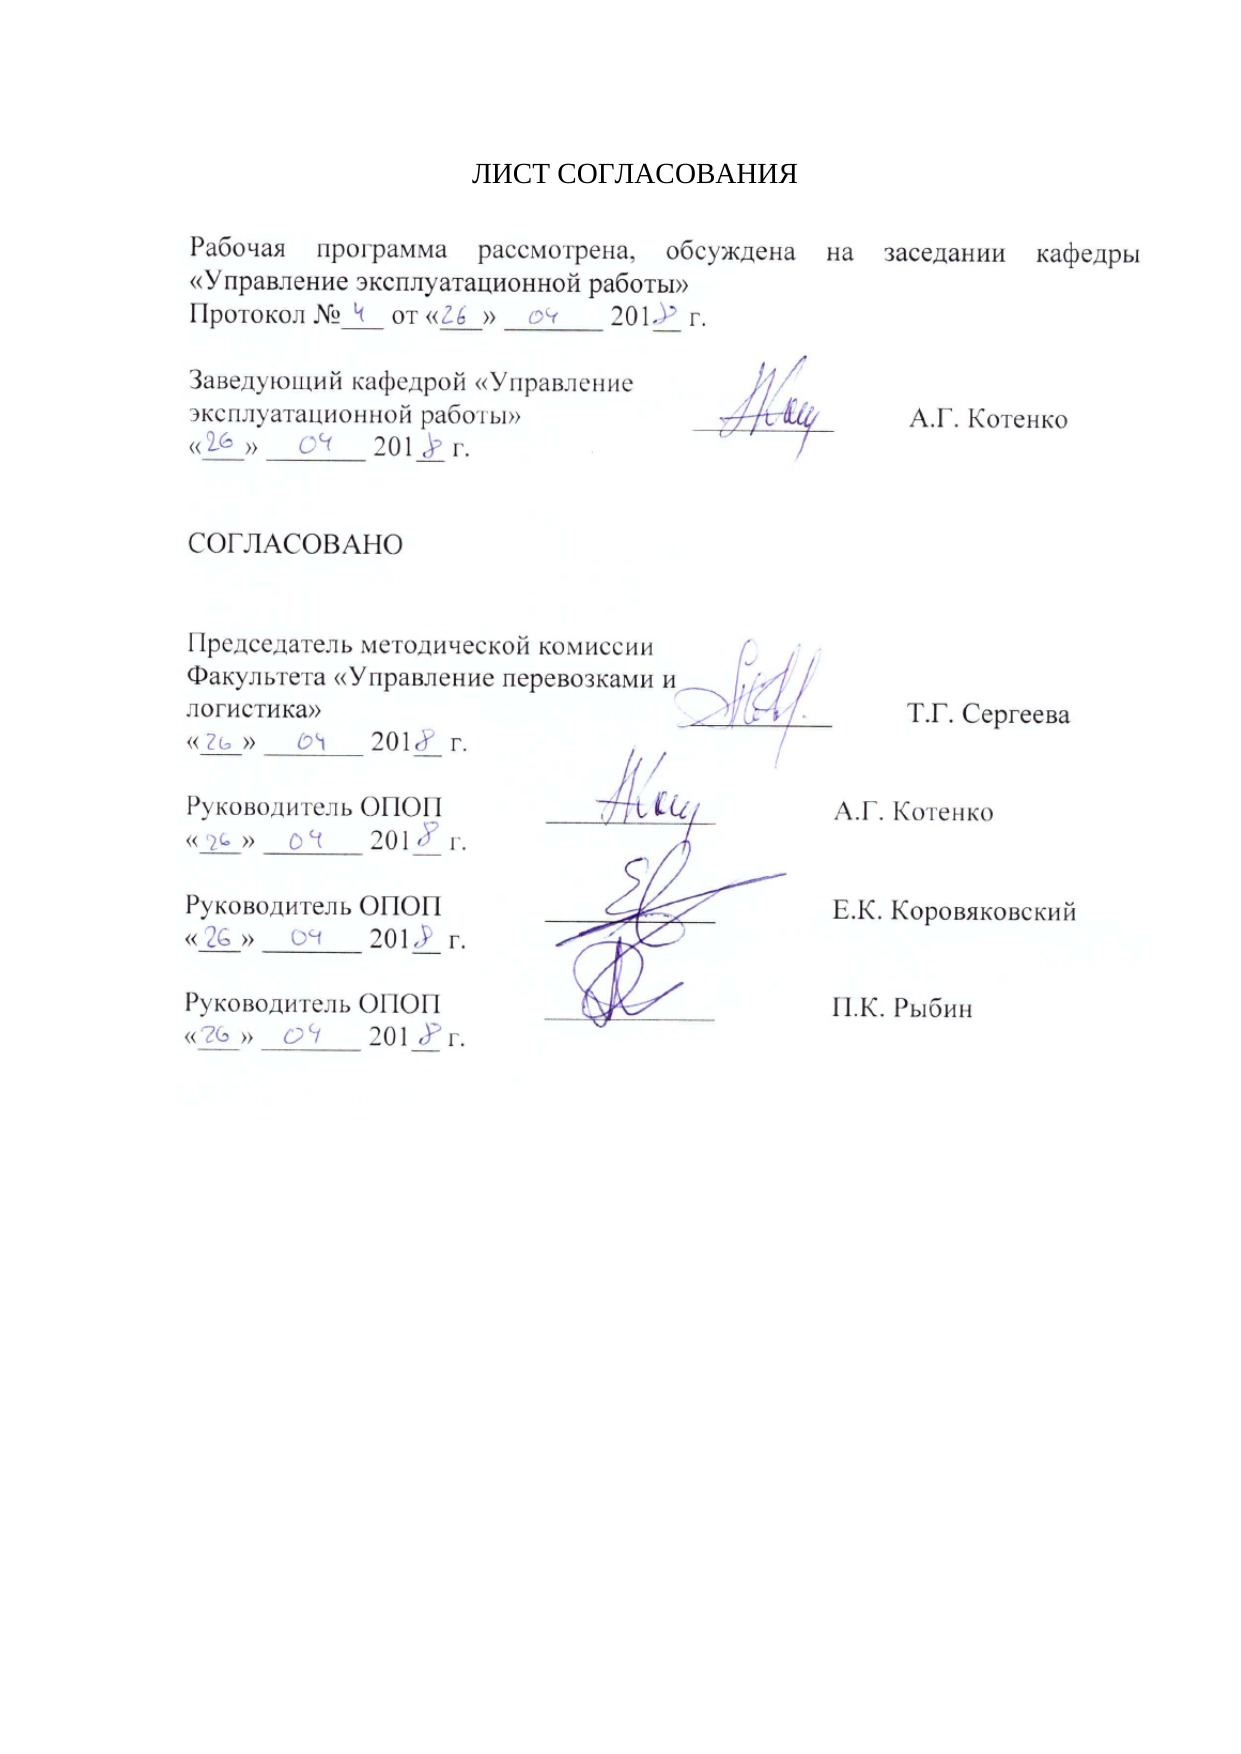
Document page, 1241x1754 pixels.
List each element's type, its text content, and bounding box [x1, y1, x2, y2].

picture [177, 233, 1152, 1106]
text ЛИСТ СОГЛАСОВАНИЯ [177, 157, 1093, 190]
